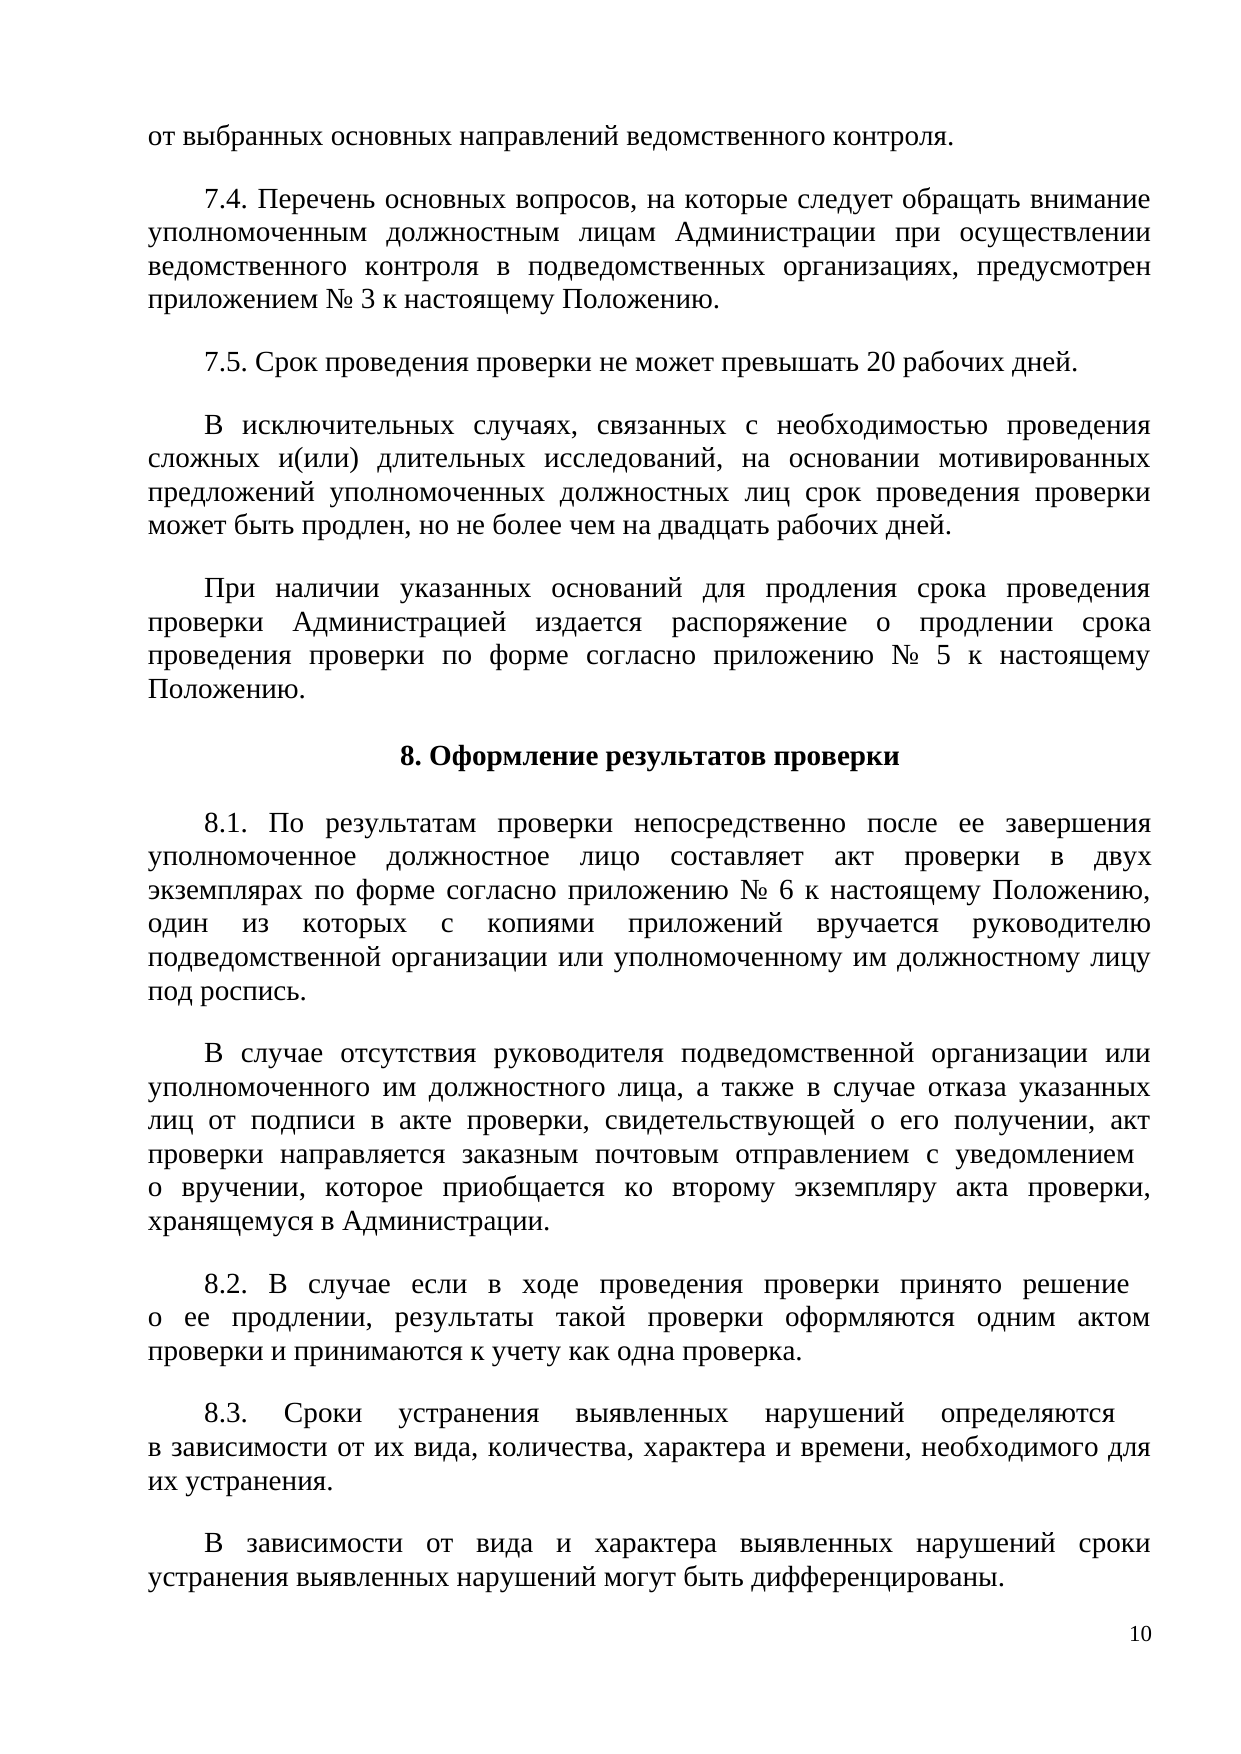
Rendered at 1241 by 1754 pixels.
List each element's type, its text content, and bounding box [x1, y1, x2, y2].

text 8.3. Сроки устранения выявленных нарушений определяются в зависимости от их вида, количества, характера и времени, необходимого для их устранения. [148, 1396, 1152, 1496]
text В зависимости от вида и характера выявленных нарушений сроки устранения выявленных нарушений могут быть дифференцированы. [148, 1525, 1152, 1592]
text В исключительных случаях, связанных с необходимостью проведения сложных и(или) длительных исследований, на основании мотивированных предложений уполномоченных должностных лиц срок проведения проверки может быть продлен, но не более чем на двадцать рабочих дней. [148, 407, 1152, 541]
text 8.2. В случае если в ходе проведения проверки принято решение о ее продлении, результаты такой проверки оформляются одним актом проверки и принимаются к учету как одна проверка. [148, 1266, 1152, 1366]
text 7.5. Срок проведения проверки не может превышать 20 рабочих дней. [148, 344, 1152, 378]
text 7.4. Перечень основных вопросов, на которые следует обращать внимание уполномоченным должностным лицам Администрации при осуществлении ведомственного контроля в подведомственных организациях, предусмотрен приложением № 3 к настоящему Положению. [148, 181, 1152, 315]
text При наличии указанных оснований для продления срока проведения проверки Администрацией издается распоряжение о продлении срока проведения проверки по форме согласно приложению № 5 к настоящему Положению. [148, 570, 1152, 704]
text В случае отсутствия руководителя подведомственной организации или уполномоченного им должностного лица, а также в случае отказа указанных лиц от подписи в акте проверки, свидетельствующей о его получении, акт проверки направляется заказным почтовым отправлением с уведомлением о вручении, которое приобщается ко второму экземпляру акта проверки, хранящемуся в Администрации. [148, 1035, 1152, 1237]
text 8.1. По результатам проверки непосредственно после ее завершения уполномоченное должностное лицо составляет акт проверки в двух экземплярах по форме согласно приложению № 6 к настоящему Положению, один из которых с копиями приложений вручается руководителю подведомственной организации или уполномоченному им должностному лицу под роспись. [148, 805, 1152, 1006]
title 8. Оформление результатов проверки [148, 738, 1152, 771]
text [148, 118, 1152, 152]
